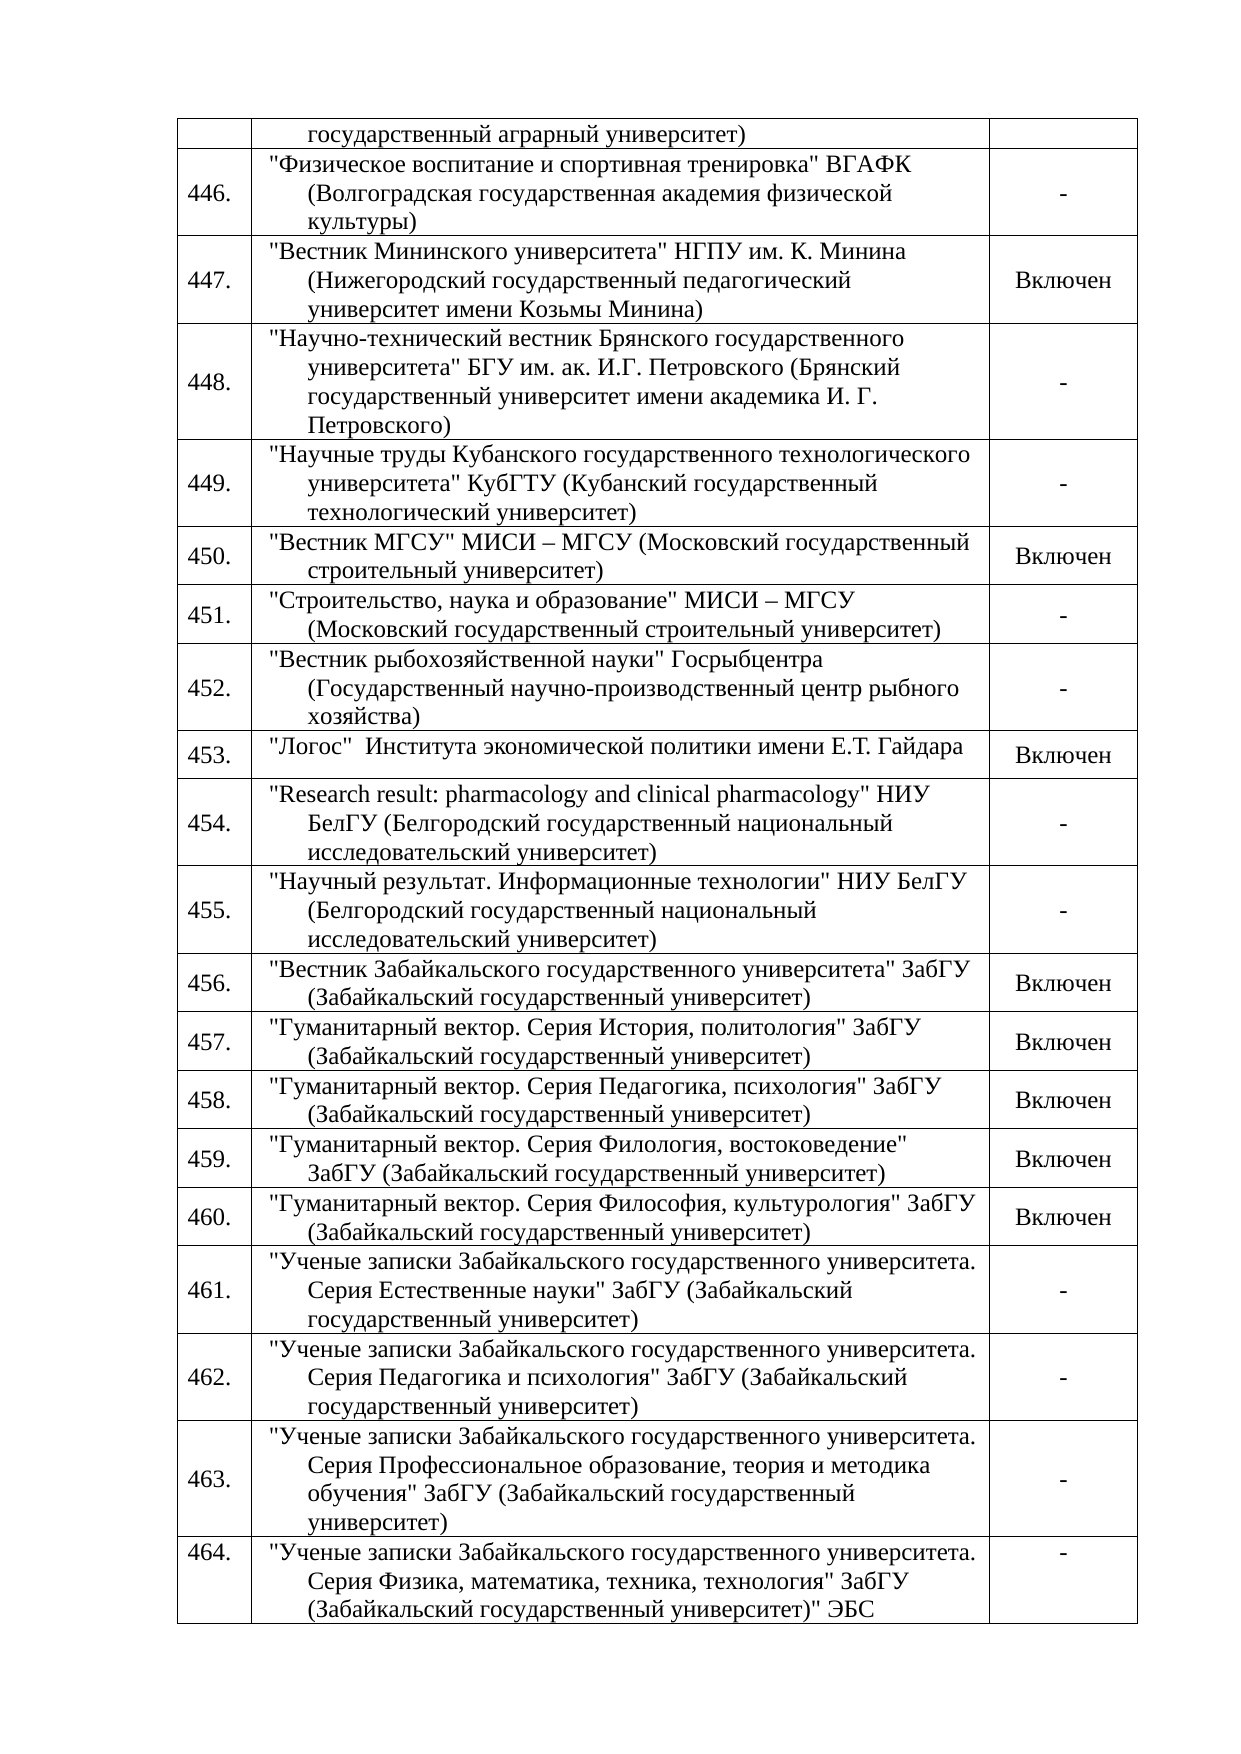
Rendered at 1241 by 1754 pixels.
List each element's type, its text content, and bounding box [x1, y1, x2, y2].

table_cell Включен [990, 1129, 1137, 1187]
table_cell - [990, 779, 1137, 865]
table_cell [178, 866, 251, 953]
table_cell Включен [990, 1012, 1137, 1070]
table_cell [178, 527, 251, 584]
table_cell - [990, 149, 1137, 235]
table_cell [252, 119, 989, 148]
table_cell - [990, 119, 1137, 148]
table_cell Включен [990, 1188, 1137, 1245]
table_cell Включен [990, 731, 1137, 778]
table_cell [178, 440, 251, 526]
table_cell [178, 1071, 251, 1128]
table_cell "Логос" Института экономической политики имени Е.Т. Гайдара [252, 731, 989, 778]
table_cell "Гуманитарный вектор. Серия Педагогика, психология" ЗабГУ (Забайкальский государственный университет) [252, 1071, 989, 1128]
table_cell - [990, 1246, 1137, 1333]
table_cell [178, 236, 251, 322]
table_cell "Физическое воспитание и спортивная тренировка" [252, 149, 989, 235]
table_cell Включен [990, 954, 1137, 1011]
table_cell [178, 1246, 251, 1333]
table_cell "Ученые записки Забайкальского государственного университета. Серия Педагогика и психология" ЗабГУ (Забайкальский государственный университет) [252, 1334, 989, 1420]
table_cell Включен [990, 527, 1137, 584]
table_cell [252, 1537, 989, 1623]
table_cell "Вестник рыбохозяйственной науки" Госрыбцентра (Государственный научно-производственный центр рыбного хозяйства) [252, 644, 989, 730]
table_cell [178, 1537, 251, 1623]
table_cell "Гуманитарный вектор. Серия Философия, культурология" ЗабГУ (Забайкальский государственный университет) [252, 1188, 989, 1245]
table_cell - [990, 1421, 1137, 1536]
table_cell - [990, 440, 1137, 526]
table_cell "Гуманитарный вектор. Серия Филология, востоковедение" ЗабГУ (Забайкальский государственный университет) [252, 1129, 989, 1187]
table_cell "Научно-технический вестник Брянского государственного университета" БГУ им. ак. И.Г. Петровского (Брянский государственный университет имени академика И. Г. Петровского) [252, 324, 989, 438]
table_cell - [990, 1334, 1137, 1420]
table_cell [178, 1129, 251, 1187]
table_cell - [990, 324, 1137, 438]
table_cell [178, 731, 251, 778]
table_cell [178, 1188, 251, 1245]
table_cell Включен [990, 236, 1137, 322]
table_cell [178, 119, 251, 148]
table_cell - [990, 644, 1137, 730]
table_cell [178, 1012, 251, 1070]
table_cell [178, 1334, 251, 1420]
table_cell Включен [990, 1071, 1137, 1128]
table_cell "Ученые записки Забайкальского государственного университета. Серия Естественные науки" ЗабГУ (Забайкальский государственный университет) [252, 1246, 989, 1333]
table_cell "Научные труды Кубанского государственного технологического университета" КубГТУ (Кубанский государственный технологический университет) [252, 440, 989, 526]
table_cell [178, 1421, 251, 1536]
table_cell "Вестник МГСУ" МИСИ – МГСУ (Московский государственный строительный университет) [252, 527, 989, 584]
table_cell [178, 324, 251, 438]
table_cell - [990, 585, 1137, 643]
table_cell "Научный результат. Информационные технологии" НИУ БелГУ (Белгородский государственный национальный исследовательский университет) [252, 866, 989, 953]
table_cell "Строительство, наука и образование" МИСИ – МГСУ (Московский государственный строительный университет) [252, 585, 989, 643]
table_cell [178, 644, 251, 730]
table_cell "Вестник Забайкальского государственного университета" ЗабГУ (Забайкальский государственный университет) [252, 954, 989, 1011]
table_cell "Вестник Мининского университета" [252, 236, 989, 322]
table_cell "Research result: pharmacology and clinical pharmacology" НИУ БелГУ (Белгородский государственный национальный исследовательский университет) [252, 779, 989, 865]
table_cell [178, 585, 251, 643]
table_cell [178, 779, 251, 865]
table_cell "Гуманитарный вектор. Серия История, политология" ЗабГУ (Забайкальский государственный университет) [252, 1012, 989, 1070]
table_cell - [990, 866, 1137, 953]
table_cell - [990, 1537, 1137, 1623]
table_cell "Ученые записки Забайкальского государственного университета. Серия Профессиональное образование, теория и методика обучения" ЗабГУ (Забайкальский государственный университет) [252, 1421, 989, 1536]
table_cell [178, 954, 251, 1011]
table_cell [178, 149, 251, 235]
